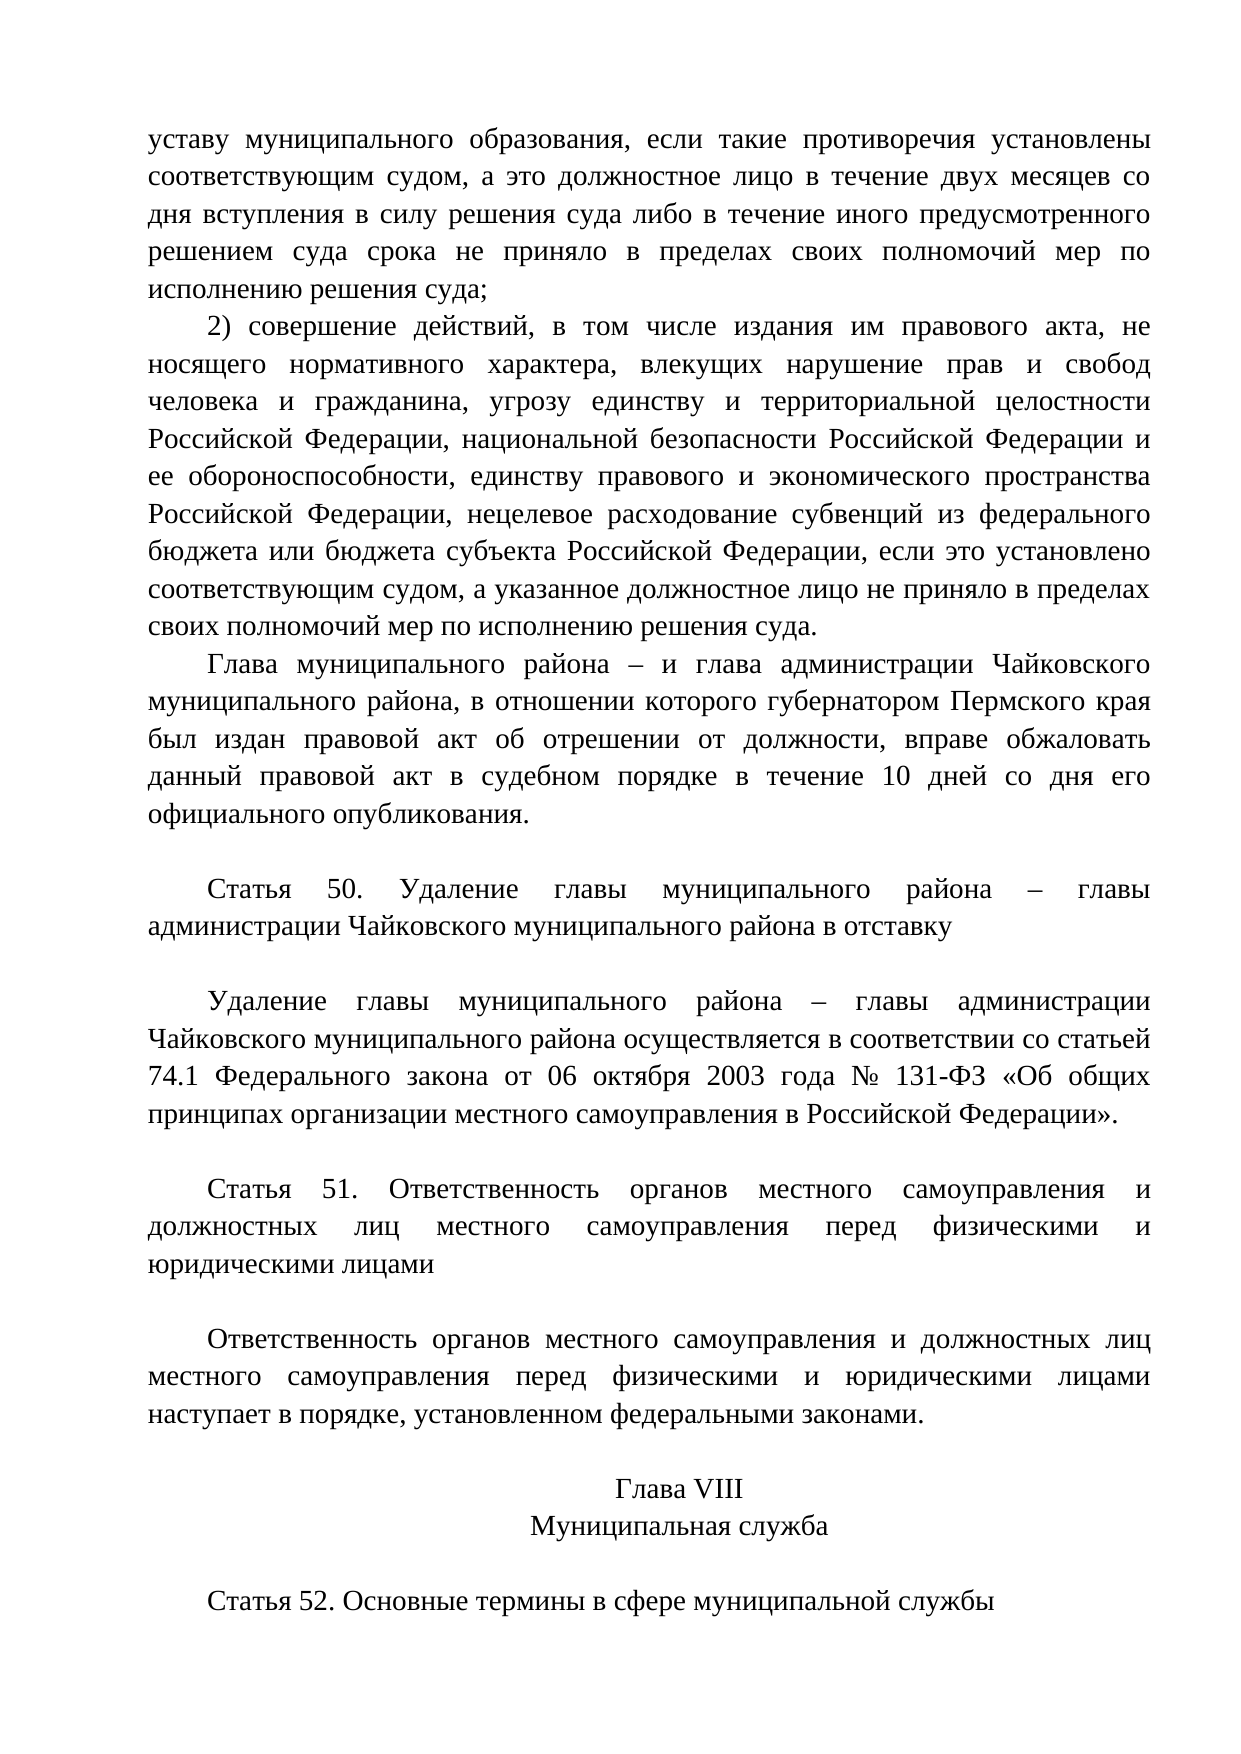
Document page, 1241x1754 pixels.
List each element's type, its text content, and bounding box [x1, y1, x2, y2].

text Глава муниципального района – и глава администрации Чайковского муниципального района, в отношении которого губернатором Пермского края был издан правовой акт об отрешении от должности, вправе обжаловать данный правовой акт в судебном порядке в течение 10 дней со дня его официального опубликования. [148, 643, 1152, 831]
text Статья 52. Основные термины в сфере муниципальной службы [148, 1581, 1152, 1618]
text Удаление главы муниципального района – главы администрации Чайковского муниципального района осуществляется в соответствии со статьей 74.1 Федерального закона от 06 октября 2003 года № 131-ФЗ «Об общих принципах организации местного самоуправления в Российской Федерации». [148, 981, 1152, 1131]
text Статья 51. Ответственность органов местного самоуправления и должностных лиц местного самоуправления перед физическими и юридическими лицами [148, 1168, 1152, 1281]
text Муниципальная служба [148, 1506, 1152, 1543]
text Глава VIII [148, 1468, 1152, 1506]
text 2) совершение действий, в том числе издания им правового акта, не носящего нормативного характера, влекущих нарушение прав и свобод человека и гражданина, угрозу единству и территориальной целостности Российской Федерации, национальной безопасности Российской Федерации и ее обороноспособности, единству правового и экономического пространства Российской Федерации, нецелевое расходование субвенций из федерального бюджета или бюджета субъекта Российской Федерации, если это установлено соответствующим судом, а указанное должностное лицо не приняло в пределах своих полномочий мер по исполнению решения суда. [148, 306, 1152, 643]
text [148, 118, 1152, 306]
text Статья 50. Удаление главы муниципального района – главы администрации Чайковского муниципального района в отставку [148, 868, 1152, 943]
text Ответственность органов местного самоуправления и должностных лиц местного самоуправления перед физическими и юридическими лицами наступает в порядке, установленном федеральными законами. [148, 1318, 1152, 1431]
